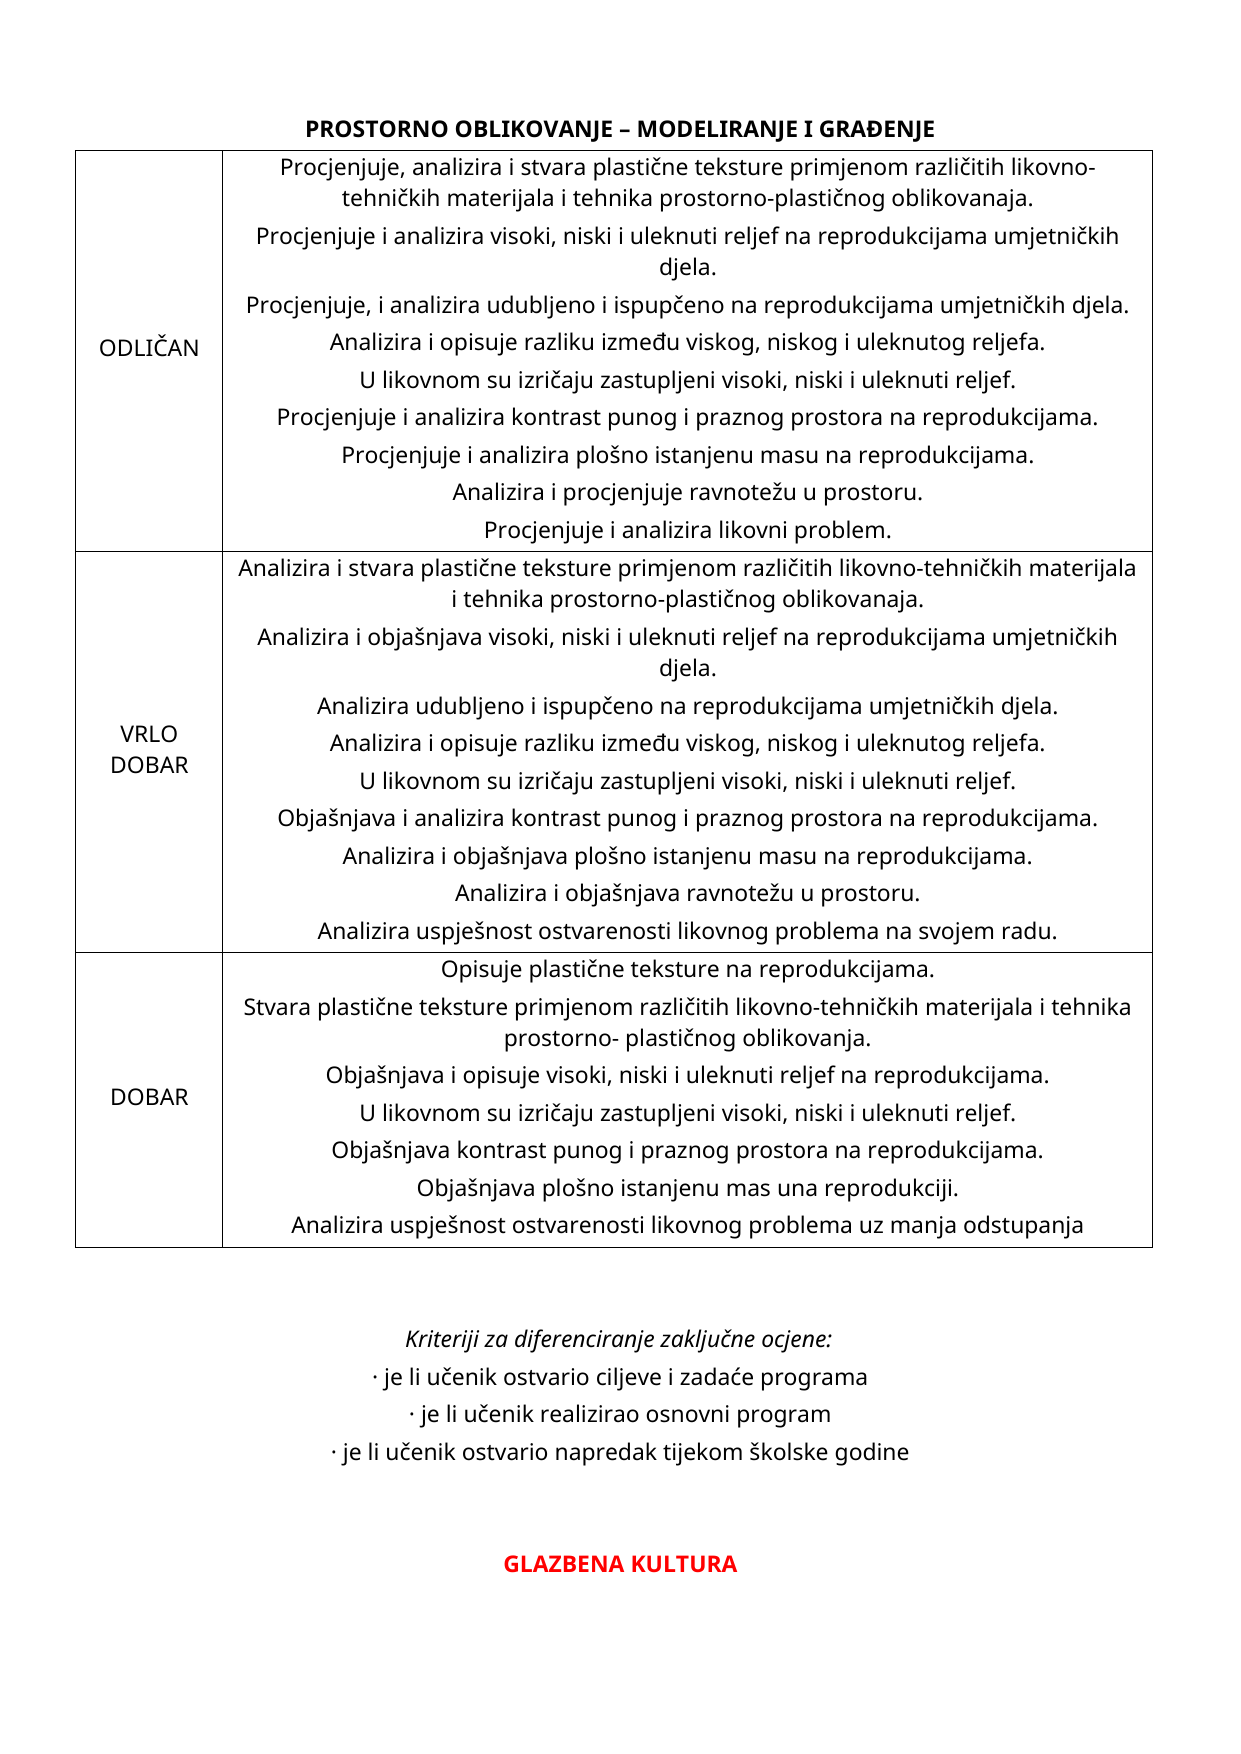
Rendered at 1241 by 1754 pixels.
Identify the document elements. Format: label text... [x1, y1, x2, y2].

subtitle · je li učenik realizirao osnovni program [75, 1398, 1165, 1429]
subtitle GLAZBENA KULTURA [75, 1548, 1165, 1579]
table_cell VRLO DOBAR [76, 552, 222, 952]
table_cell Analizira i stvara plastične teksture primjenom različitih likovno-tehničkih materijala i tehnika prostorno-plastičnog oblikovanaja. Analizira i objašnjava visoki, niski i uleknuti reljef na reprodukcijama umjetničkih djela. Analizira udubljeno i ispupčeno na reprodukcijama umjetničkih djela. Analizira i opisuje razliku između viskog, niskog i uleknutog reljefa. U likovnom su izričaju zastupljeni visoki, niski i uleknuti reljef. Objašnjava i analizira kontrast punog i praznog prostora na reprodukcijama. Analizira i objašnjava plošno istanjenu masu na reprodukcijama. Analizira i objašnjava ravnotežu u prostoru. Analizira uspješnost ostvarenosti likovnog problema na svojem radu. [223, 552, 1152, 952]
table_cell DOBAR [76, 953, 222, 1247]
table_cell Opisuje plastične teksture na reprodukcijama. Stvara plastične teksture primjenom različitih likovno-tehničkih materijala i tehnika prostorno- plastičnog oblikovanja. Objašnjava i opisuje visoki, niski i uleknuti reljef na reprodukcijama. U likovnom su izričaju zastupljeni visoki, niski i uleknuti reljef. Objašnjava kontrast punog i praznog prostora na reprodukcijama. Objašnjava plošno istanjenu mas una reprodukciji. Analizira uspješnost ostvarenosti likovnog problema uz manja odstupanja [223, 953, 1152, 1247]
subtitle · je li učenik ostvario napredak tijekom školske godine [75, 1435, 1165, 1467]
subtitle Kriteriji za diferenciranje zaključne ocjene: [75, 1323, 1165, 1354]
table_header Procjenjuje, analizira i stvara plastične teksture primjenom različitih likovno-tehničkih materijala i tehnika prostorno-plastičnog oblikovanaja. Procjenjuje i analizira visoki, niski i uleknuti reljef na reprodukcijama umjetničkih djela. Procjenjuje, i analizira udubljeno i ispupčeno na reprodukcijama umjetničkih djela. Analizira i opisuje razliku između viskog, niskog i uleknutog reljefa. U likovnom su izričaju zastupljeni visoki, niski i uleknuti reljef. Procjenjuje i analizira kontrast punog i praznog prostora na reprodukcijama. Procjenjuje i analizira plošno istanjenu masu na reprodukcijama. Analizira i procjenjuje ravnotežu u prostoru. Procjenjuje i analizira likovni problem. [223, 151, 1152, 551]
subtitle PROSTORNO OBLIKOVANJE – MODELIRANJE I GRAĐENJE [75, 112, 1165, 144]
table_header ODLIČAN [76, 151, 222, 551]
subtitle · je li učenik ostvario ciljeve i zadaće programa [75, 1360, 1165, 1392]
